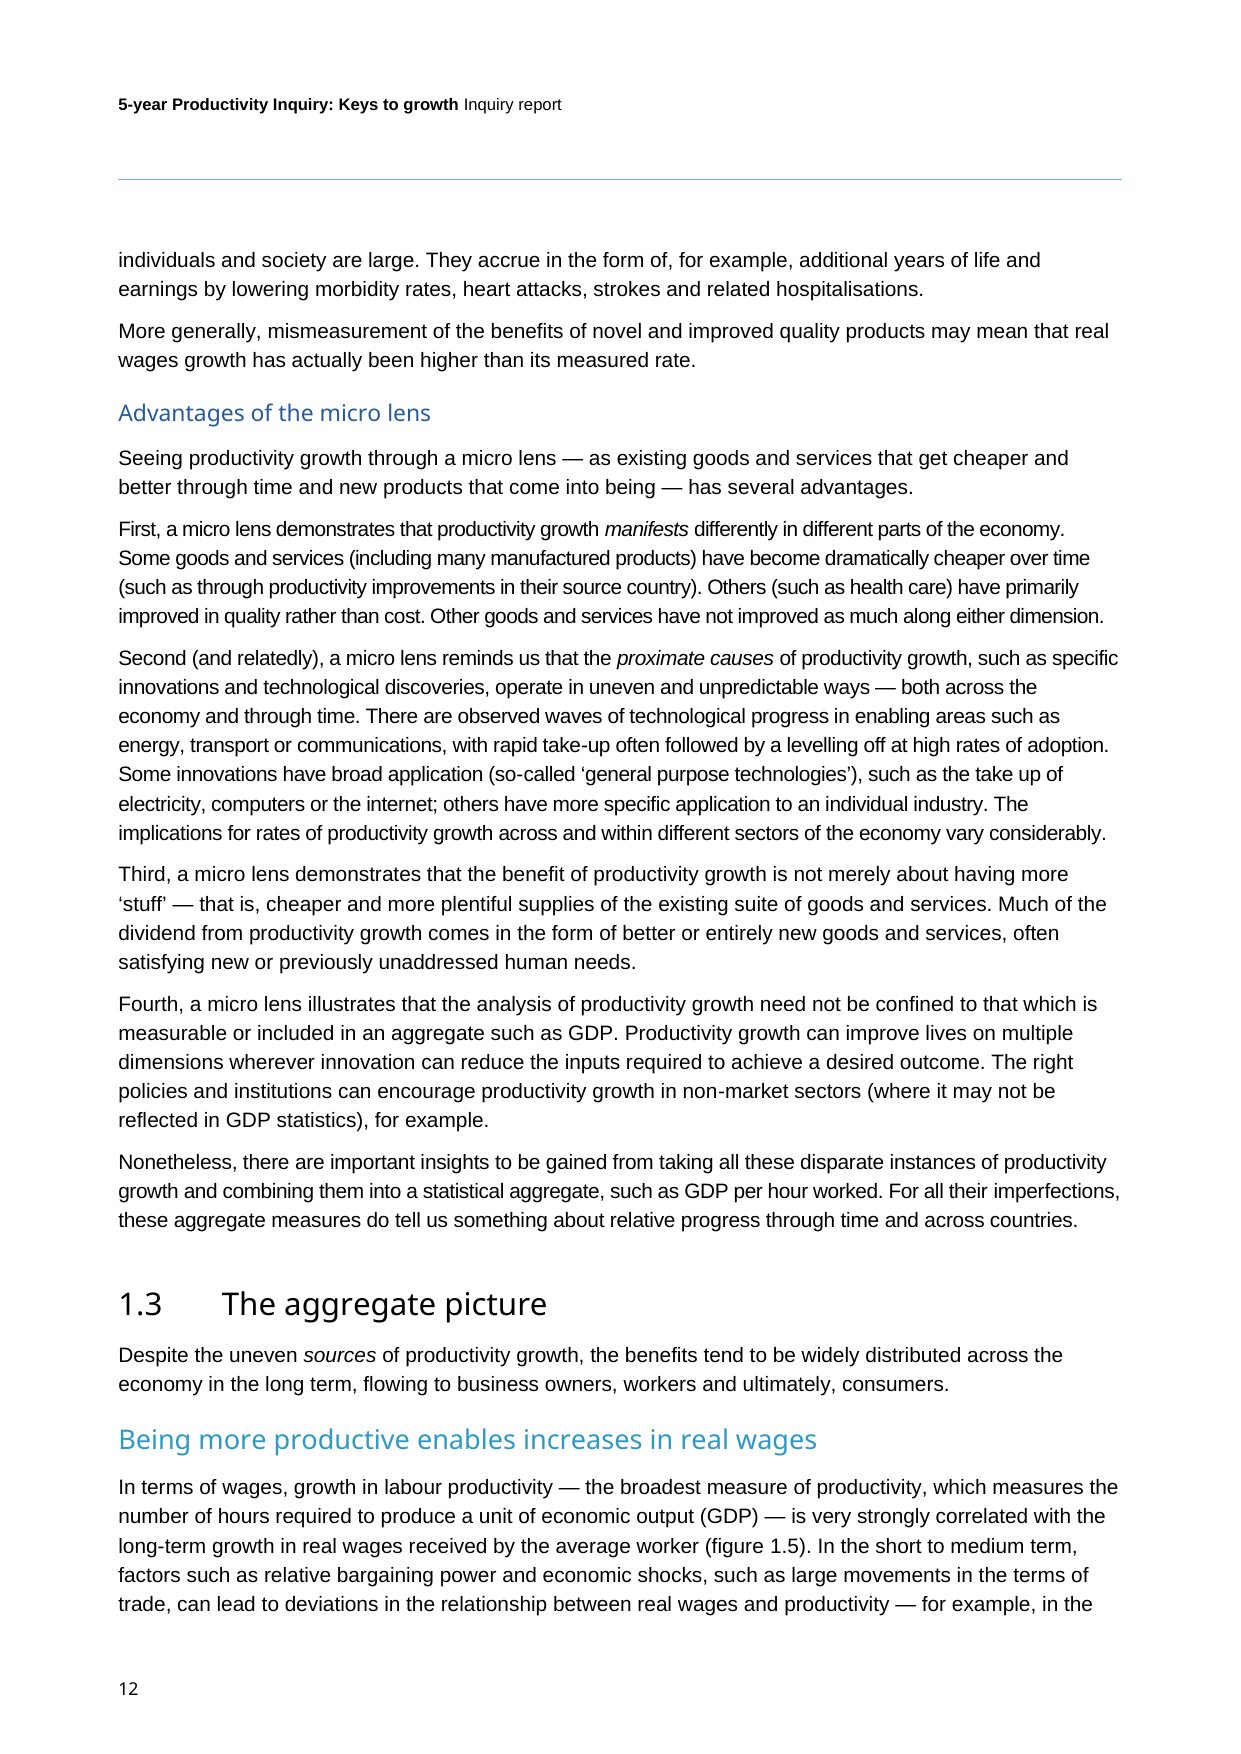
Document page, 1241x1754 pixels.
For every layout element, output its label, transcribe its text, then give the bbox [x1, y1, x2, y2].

text Second (and relatedly), a micro lens reminds us that the proximate causes of productivity growth, such as specific innovations and technological discoveries, operate in uneven and unpredictable ways — both across the economy and through time. There are observed waves of technological progress in enabling areas such as energy, transport or communications, with rapid take-up often followed by a levelling off at high rates of adoption. Some innovations have broad application (so-called ‘general purpose technologies’), such as the take up of electricity, computers or the internet; others have more specific application to an individual industry. The implications for rates of productivity growth across and within different sectors of the economy vary considerably. [118, 640, 1122, 844]
text First, a micro lens demonstrates that productivity growth manifests differently in different parts of the economy. Some goods and services (including many manufactured products) have become dramatically cheaper over time (such as through productivity improvements in their source country). Others (such as health care) have primarily improved in quality rather than cost. Other goods and services have not improved as much along either dimension. [118, 511, 1122, 628]
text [118, 242, 1122, 301]
text Fourth, a micro lens illustrates that the analysis of productivity growth need not be confined to that which is measurable or included in an aggregate such as GDP. Productivity growth can improve lives on multiple dimensions wherever innovation can reduce the inputs required to achieve a desired outcome. The right policies and institutions can encourage productivity growth in non-market sectors (where it may not be reflected in GDP statistics), for example. [118, 986, 1122, 1132]
text Third, a micro lens demonstrates that the benefit of productivity growth is not merely about having more ‘stuff’ — that is, cheaper and more plentiful supplies of the existing suite of goods and services. Much of the dividend from productivity growth comes in the form of better or entirely new goods and services, often satisfying new or previously unaddressed human needs. [118, 857, 1122, 974]
subtitle Being more productive enables increases in real wages [118, 1421, 1122, 1457]
text Despite the uneven sources of productivity growth, the benefits tend to be widely distributed across the economy in the long term, flowing to business owners, workers and ultimately, consumers. [118, 1337, 1122, 1396]
text More generally, mismeasurement of the benefits of novel and improved quality products may mean that real wages growth has actually been higher than its measured rate. [118, 313, 1122, 372]
subtitle 1.3 The aggregate picture [118, 1282, 1122, 1325]
subtitle Advantages of the micro lens [118, 397, 1122, 428]
text Nonetheless, there are important insights to be gained from taking all these disparate instances of productivity growth and combining them into a statistical aggregate, such as GDP per hour worked. For all their imperfections, these aggregate measures do tell us something about relative progress through time and across countries. [118, 1144, 1122, 1232]
text Seeing productivity growth through a micro lens — as existing goods and services that get cheaper and better through time and new products that come into being — has several advantages. [118, 440, 1122, 499]
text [118, 1470, 1122, 1616]
